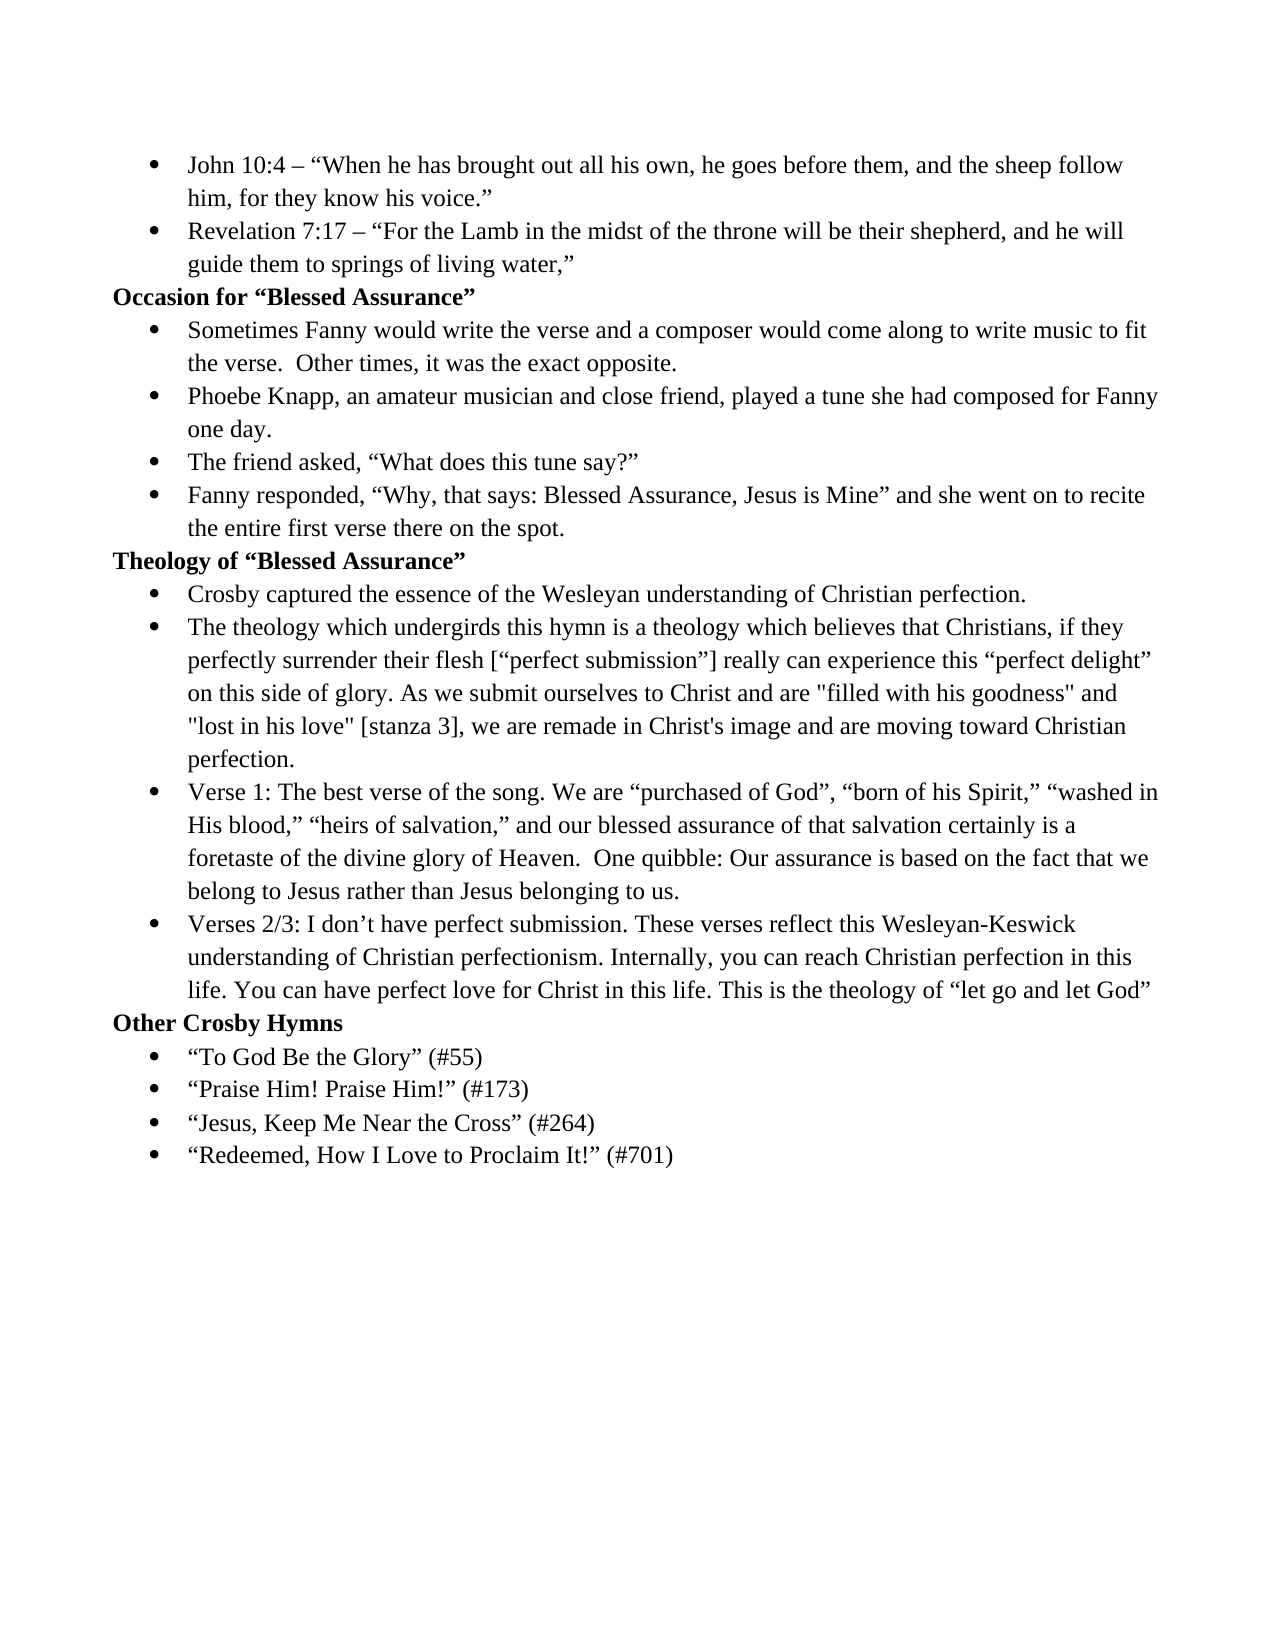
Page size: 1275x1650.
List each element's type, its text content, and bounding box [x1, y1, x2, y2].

list Verses 2/3: I don’t have perfect submission. These verses reflect this Wesleyan-Keswick understanding of Christian perfectionism. Internally, you can reach Christian perfection in this life. You can have perfect love for Christ in this life. This is the theology of “let go and let God” [150, 909, 1162, 1004]
list The friend asked, “What does this tune say?” [150, 447, 1162, 476]
list The theology which undergirds this hymn is a theology which believes that Christians, if they perfectly surrender their flesh [“perfect submission”] really can experience this “perfect delight” on this side of glory. As we submit ourselves to Christ and are "filled with his goodness" and "lost in his love" [stanza 3], we are remade in Christ's image and are moving toward Christian perfection. [150, 612, 1162, 773]
list Crosby captured the essence of the Wesleyan understanding of Christian perfection. [150, 579, 1162, 608]
list Revelation 7:17 – “For the Lamb in the midst of the throne will be their shepherd, and he will guide them to springs of living water,” [150, 216, 1162, 278]
list Fanny responded, “Why, that says: Blessed Assurance, Jesus is Mine” and she went on to recite the entire first verse there on the spot. [150, 480, 1162, 542]
list Sometimes Fanny would write the verse and a composer would come along to write music to fit the verse. Other times, it was the exact opposite. [150, 315, 1162, 377]
text Occasion for “Blessed Assurance” [112, 282, 1162, 311]
text Other Crosby Hymns [112, 1008, 1162, 1037]
text Theology of “Blessed Assurance” [112, 546, 1162, 575]
list “Redeemed, How I Love to Proclaim It!” (#701) [150, 1141, 1162, 1169]
list Verse 1: The best verse of the song. We are “purchased of God”, “born of his Spirit,” “washed in His blood,” “heirs of salvation,” and our blessed assurance of that salvation certainly is a foretaste of the divine glory of Heaven. One quibble: Our assurance is based on the fact that we belong to Jesus rather than Jesus belonging to us. [150, 777, 1162, 905]
list “Praise Him! Praise Him!” (#173) [150, 1074, 1162, 1103]
list “Jesus, Keep Me Near the Cross” (#264) [150, 1108, 1162, 1136]
list “To God Be the Glory” (#55) [150, 1042, 1162, 1070]
list Phoebe Knapp, an amateur musician and close friend, played a tune she had composed for Fanny one day. [150, 381, 1162, 443]
list John 10:4 – “When he has brought out all his own, he goes before them, and the sheep follow him, for they know his voice.” [150, 150, 1162, 212]
